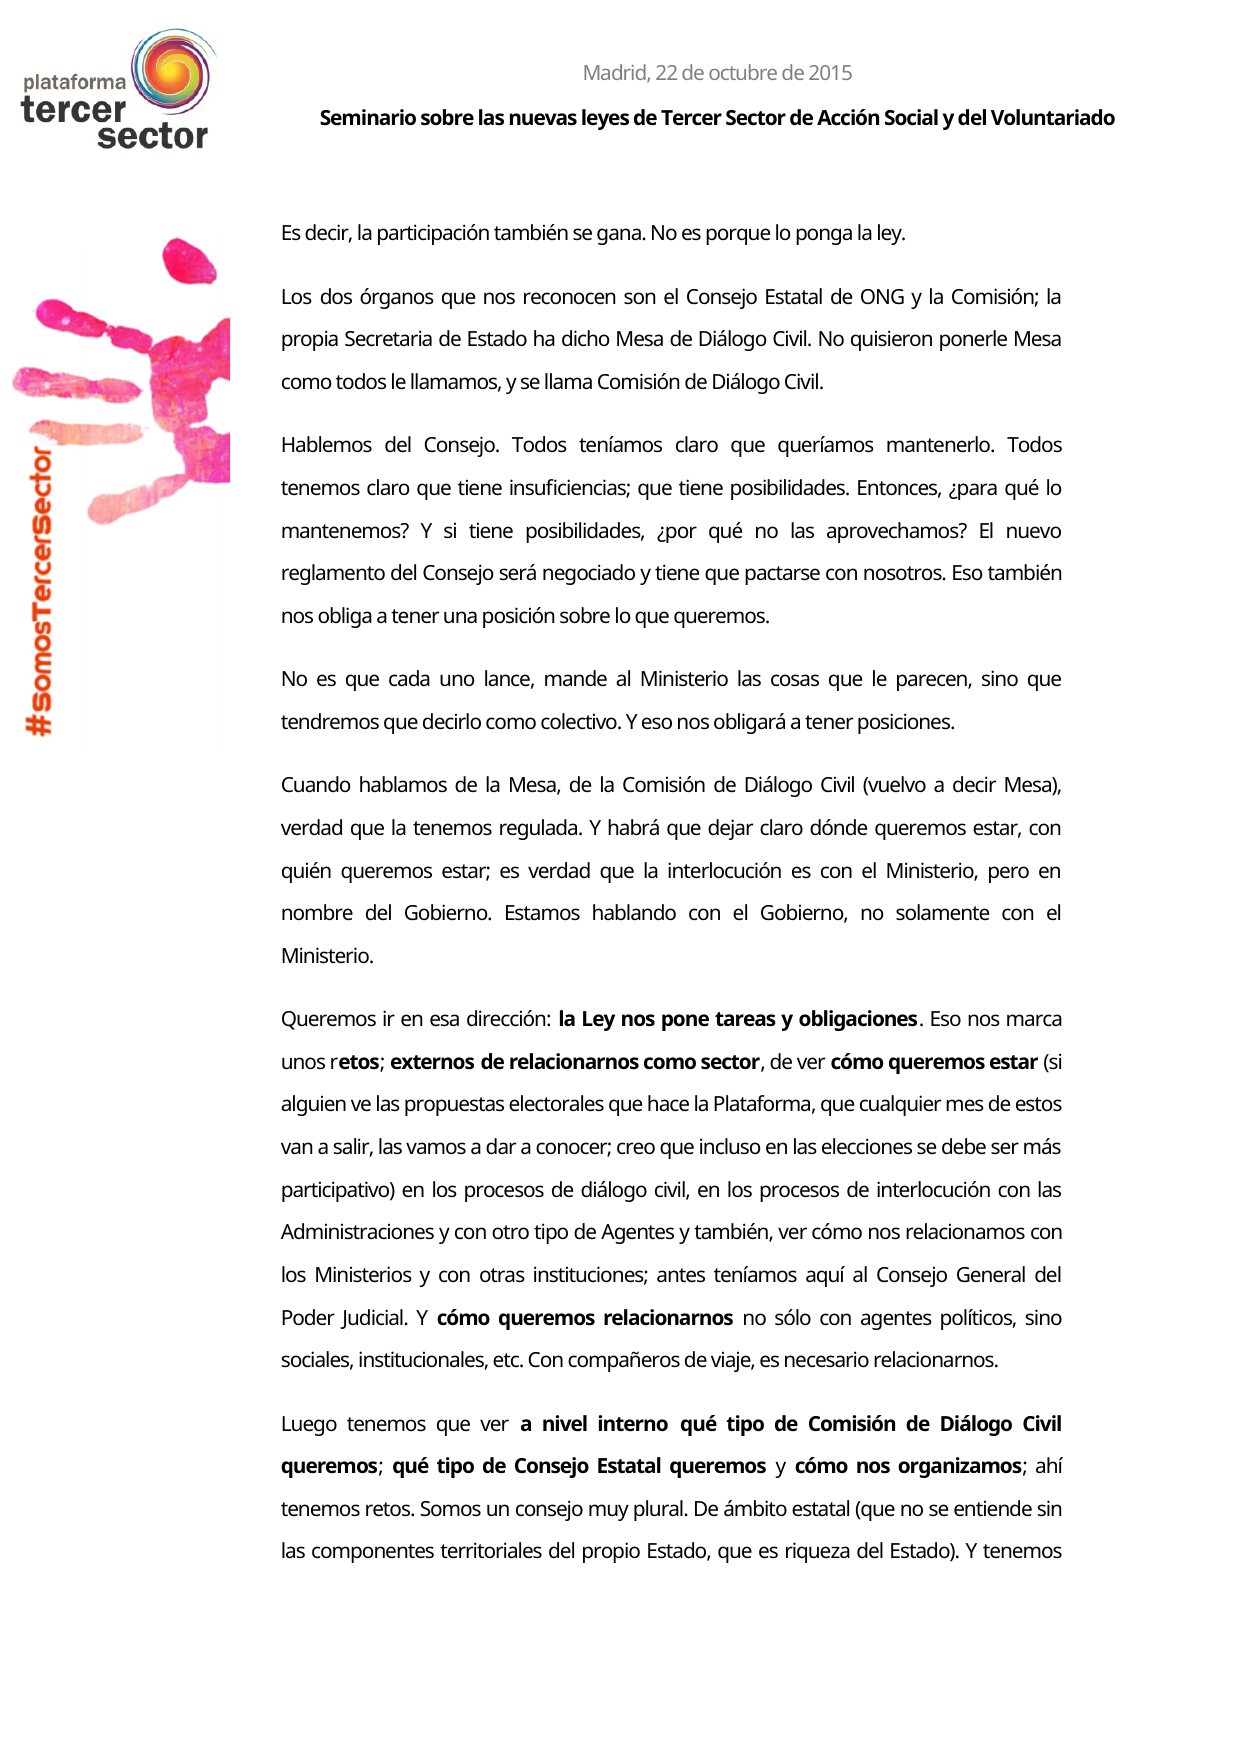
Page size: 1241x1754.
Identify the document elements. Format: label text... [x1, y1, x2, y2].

text Es decir, la participación también se gana. No es porque lo ponga la ley. [281, 218, 1063, 247]
text Queremos ir en esa dirección: la Ley nos pone tareas y obligaciones. Eso nos marca unos retos; externos de relacionarnos como sector, de ver cómo queremos estar (si alguien ve las propuestas electorales que hace la Plataforma, que cualquier mes de estos van a salir, las vamos a dar a conocer; creo que incluso en las elecciones se debe ser más participativo) en los procesos de diálogo civil, en los procesos de interlocución con las Administraciones y con otro tipo de Agentes y también, ver cómo nos relacionamos con los Ministerios y con otras instituciones; antes teníamos aquí al Consejo General del Poder Judicial. Y cómo queremos relacionarnos no sólo con agentes políticos, sino sociales, institucionales, etc. Con compañeros de viaje, es necesario relacionarnos. [281, 1004, 1063, 1374]
picture [20, 22, 221, 164]
text Cuando hablamos de la Mesa, de la Comisión de Diálogo Civil (vuelvo a decir Mesa), verdad que la tenemos regulada. Y habrá que dejar claro dónde queremos estar, con quién queremos estar; es verdad que la interlocución es con el Ministerio, pero en nombre del Gobierno. Estamos hablando con el Gobierno, no solamente con el Ministerio. [281, 771, 1063, 969]
text No es que cada uno lance, mande al Ministerio las cosas que le parecen, sino que tendremos que decirlo como colectivo. Y eso nos obligará a tener posiciones. [281, 664, 1063, 736]
picture [13, 228, 231, 753]
text Hablemos del Consejo. Todos teníamos claro que queríamos mantenerlo. Todos tenemos claro que tiene insuficiencias; que tiene posibilidades. Entonces, ¿para qué lo mantenemos? Y si tiene posibilidades, ¿por qué no las aprovechamos? El nuevo reglamento del Consejo será negociado y tiene que pactarse con nosotros. Eso también nos obliga a tener una posición sobre lo que queremos. [281, 431, 1063, 629]
text Los dos órganos que nos reconocen son el Consejo Estatal de ONG y la Comisión; la propia Secretaria de Estado ha dicho Mesa de Diálogo Civil. No quisieron ponerle Mesa como todos le llamamos, y se llama Comisión de Diálogo Civil. [281, 282, 1063, 396]
